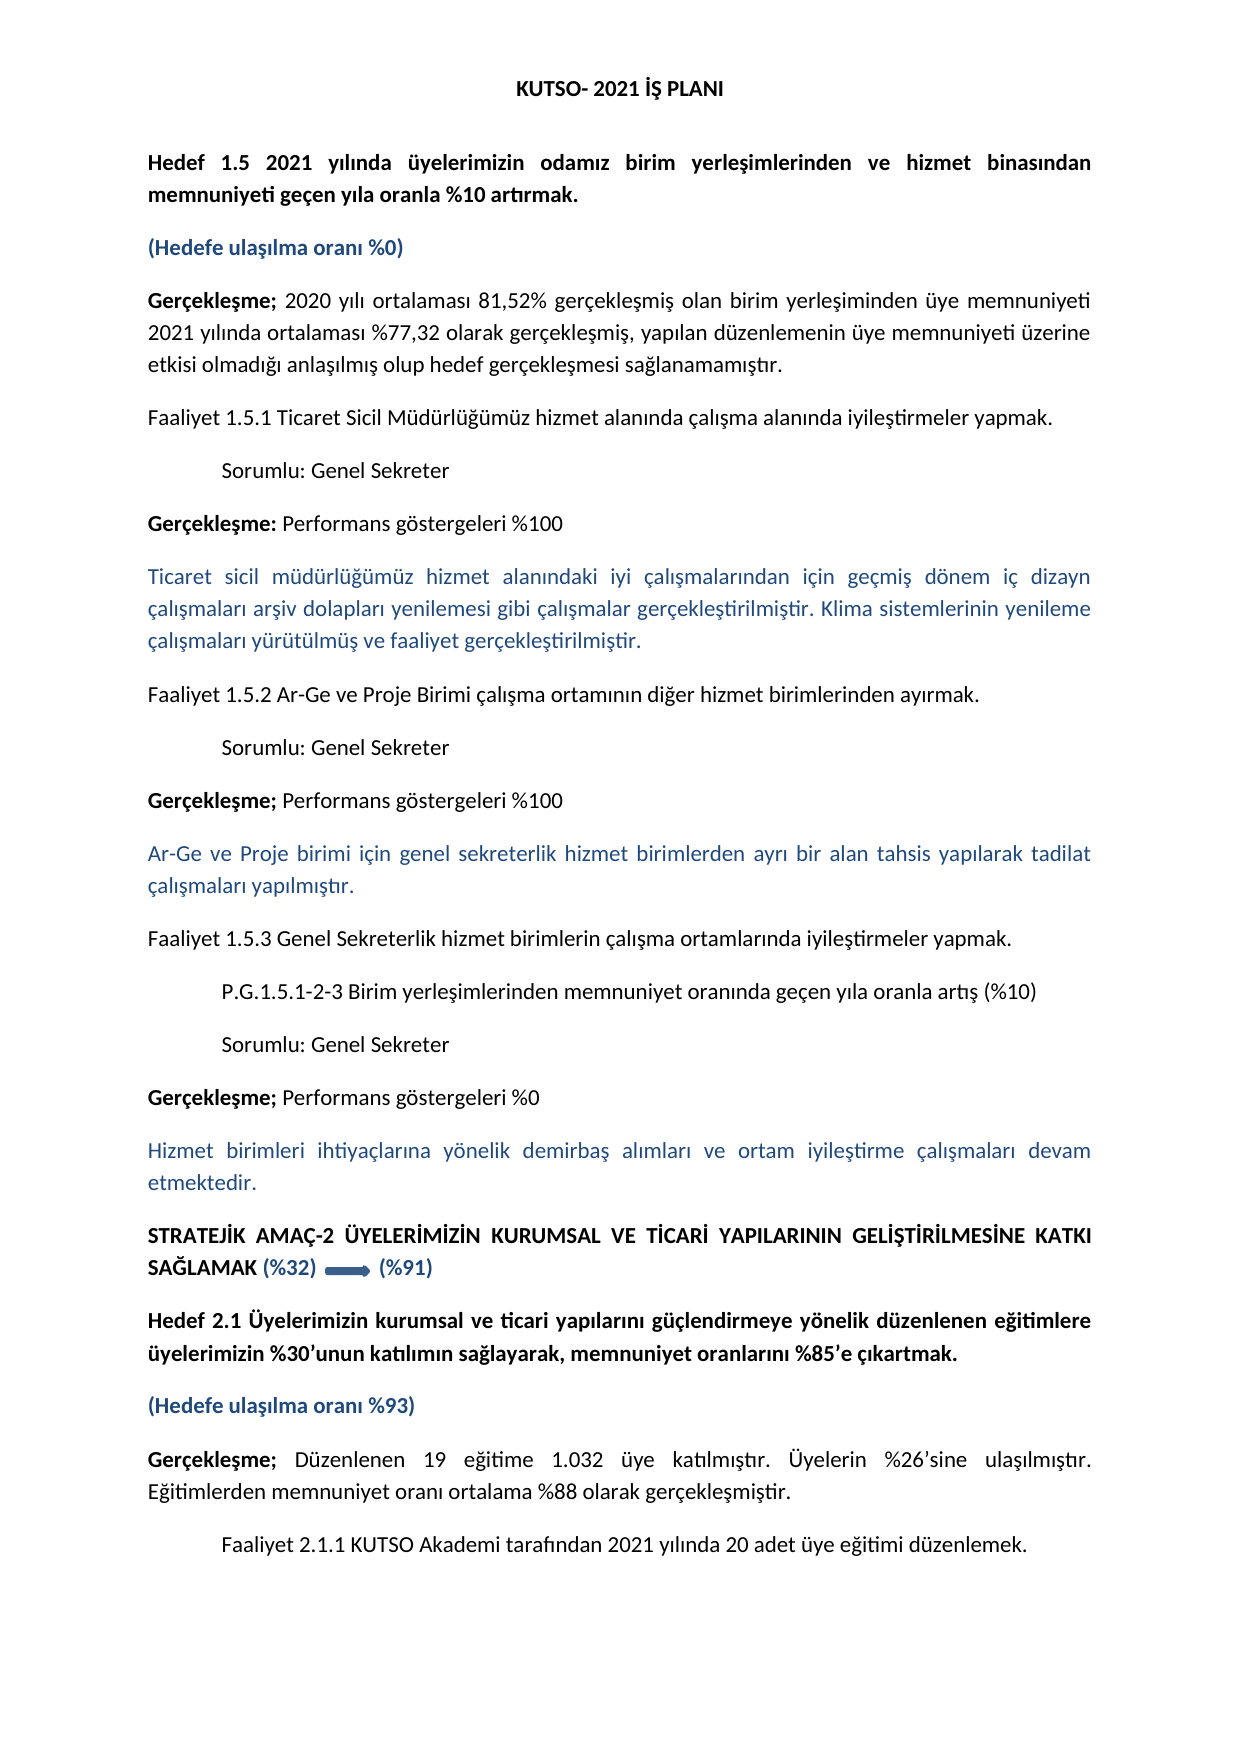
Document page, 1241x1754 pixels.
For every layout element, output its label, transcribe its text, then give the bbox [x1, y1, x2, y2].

text Faaliyet 2.1.1 KUTSO Akademi tarafından 2021 yılında 20 adet üye eğitimi düzenlemek. [148, 1530, 1093, 1558]
text Hedef 1.5 2021 yılında üyelerimizin odamız birim yerleşimlerinden ve hizmet binasından memnuniyeti geçen yıla oranla %10 artırmak. [148, 148, 1093, 208]
text Sorumlu: Genel Sekreter [221, 456, 1093, 484]
text Faaliyet 1.5.1 Ticaret Sicil Müdürlüğümüz hizmet alanında çalışma alanında iyileştirmeler yapmak. [148, 403, 1093, 431]
text Gerçekleşme; Performans göstergeleri %0 [148, 1083, 1093, 1111]
text STRATEJİK AMAÇ-2 ÜYELERİMİZİN KURUMSAL VE TİCARİ YAPILARININ GELİŞTİRİLMESİNE KATKI SAĞLAMAK (%32) (%91) [148, 1221, 1093, 1281]
text Gerçekleşme; 2020 yılı ortalaması 81,52% gerçekleşmiş olan birim yerleşiminden üye memnuniyeti 2021 yılında ortalaması %77,32 olarak gerçekleşmiş, yapılan düzenlemenin üye memnuniyeti üzerine etkisi olmadığı anlaşılmış olup hedef gerçekleşmesi sağlanamamıştır. [148, 286, 1093, 378]
text Gerçekleşme: Performans göstergeleri %100 [148, 509, 1093, 537]
text Gerçekleşme; Performans göstergeleri %100 [148, 786, 1093, 814]
text Ar-Ge ve Proje birimi için genel sekreterlik hizmet birimlerden ayrı bir alan tahsis yapılarak tadilat çalışmaları yapılmıştır. [148, 839, 1093, 899]
text Ticaret sicil müdürlüğümüz hizmet alanındaki iyi çalışmalarından için geçmiş dönem iç dizayn çalışmaları arşiv dolapları yenilemesi gibi çalışmalar gerçekleştirilmiştir. Klima sistemlerinin yenileme çalışmaları yürütülmüş ve faaliyet gerçekleştirilmiştir. [148, 562, 1093, 655]
text Sorumlu: Genel Sekreter [148, 1030, 1093, 1058]
text (Hedefe ulaşılma oranı %93) [148, 1392, 1093, 1420]
text (Hedefe ulaşılma oranı %0) [148, 233, 1093, 261]
text P.G.1.5.1-2-3 Birim yerleşimlerinden memnuniyet oranında geçen yıla oranla artış (%10) [148, 977, 1093, 1005]
text Hizmet birimleri ihtiyaçlarına yönelik demirbaş alımları ve ortam iyileştirme çalışmaları devam etmektedir. [148, 1136, 1093, 1196]
text Gerçekleşme; Düzenlenen 19 eğitime 1.032 üye katılmıştır. Üyelerin %26’sine ulaşılmıştır. Eğitimlerden memnuniyet oranı ortalama %88 olarak gerçekleşmiştir. [148, 1445, 1093, 1505]
text Faaliyet 1.5.3 Genel Sekreterlik hizmet birimlerin çalışma ortamlarında iyileştirmeler yapmak. [148, 924, 1093, 952]
text Hedef 2.1 Üyelerimizin kurumsal ve ticari yapılarını güçlendirmeye yönelik düzenlenen eğitimlere üyelerimizin %30’unun katılımın sağlayarak, memnuniyet oranlarını %85’e çıkartmak. [148, 1306, 1093, 1367]
text Sorumlu: Genel Sekreter [148, 733, 1093, 761]
text Faaliyet 1.5.2 Ar-Ge ve Proje Birimi çalışma ortamının diğer hizmet birimlerinden ayırmak. [148, 680, 1093, 708]
